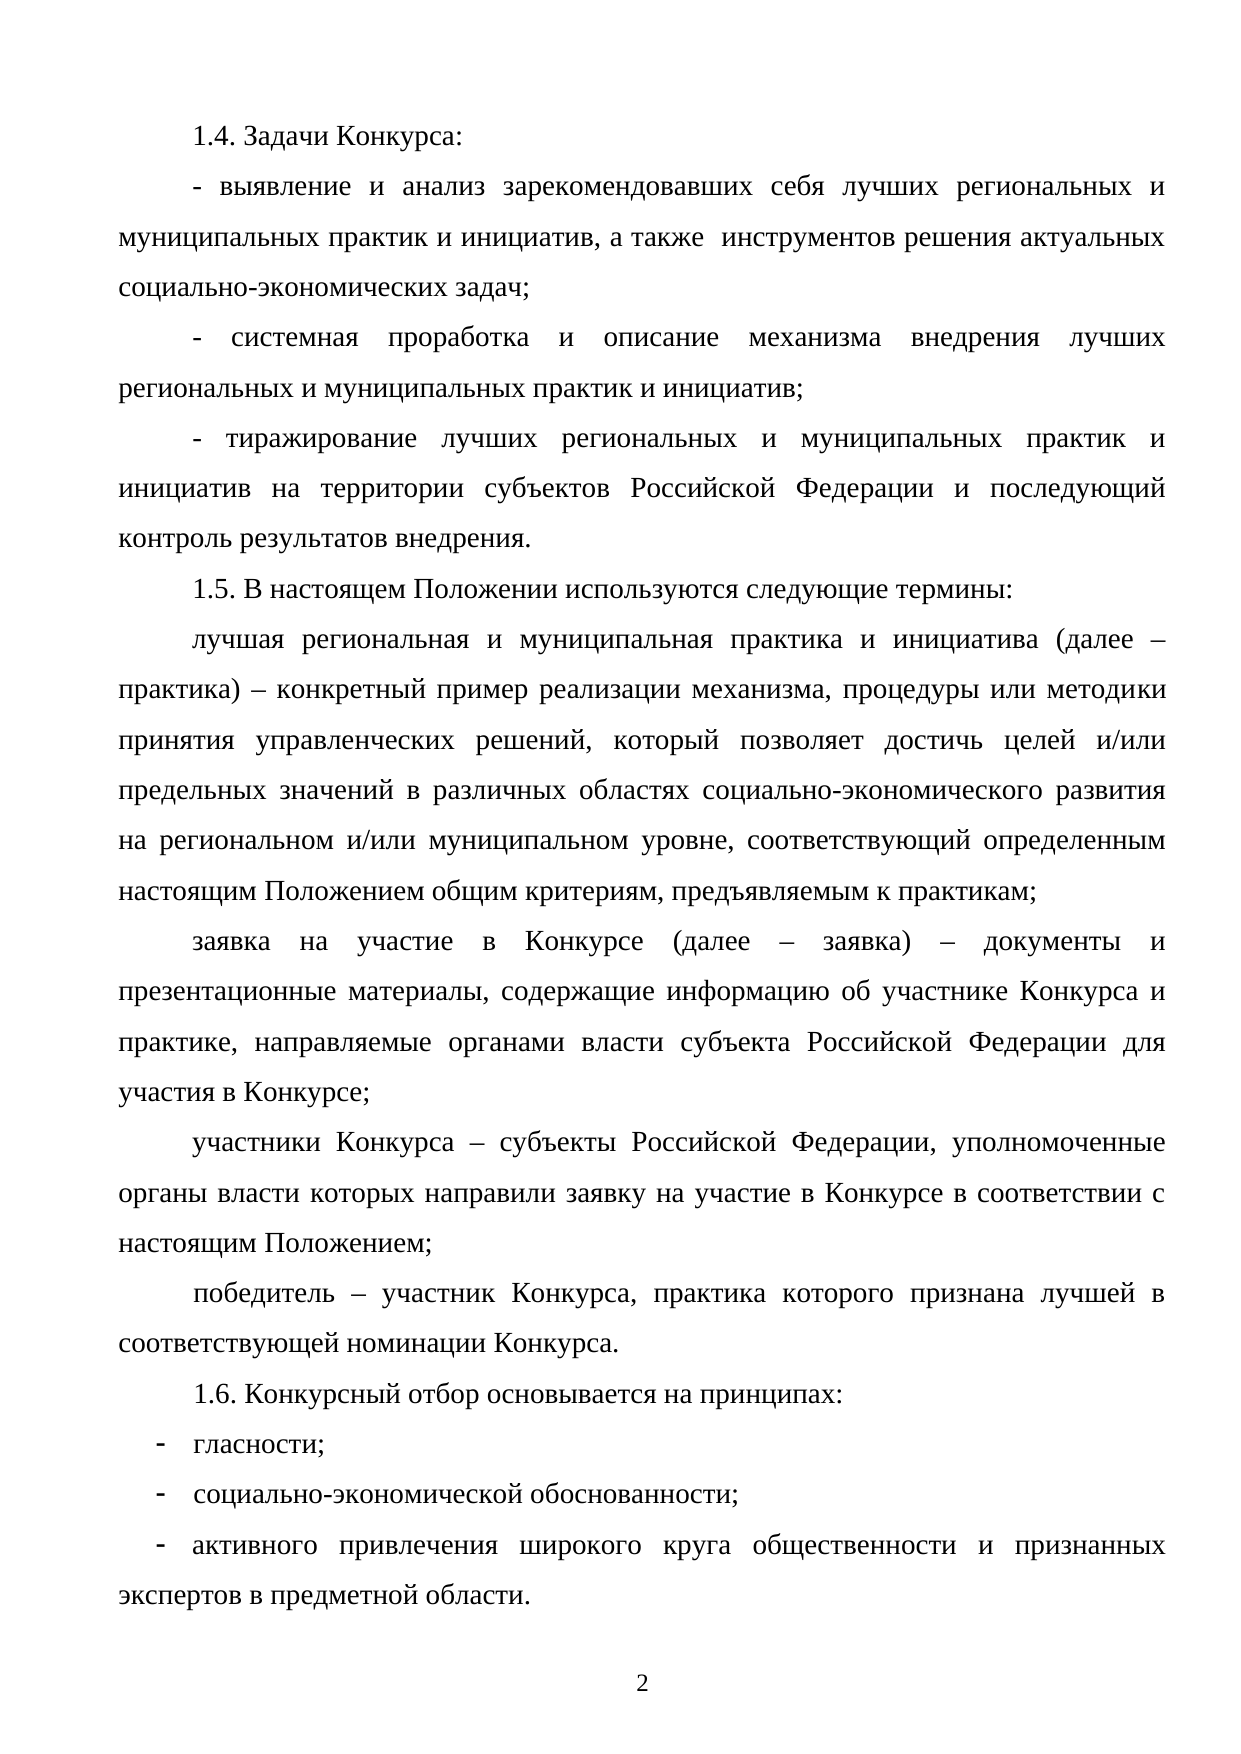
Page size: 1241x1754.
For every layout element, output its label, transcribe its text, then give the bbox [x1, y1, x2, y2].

list гласности; [156, 1426, 1167, 1460]
text заявка на участие в Конкурсе (далее – заявка) – документы и презентационные материалы, содержащие информацию об участнике Конкурса и практике, направляемые органами власти субъекта Российской Федерации для участия в Конкурсе; [118, 923, 1167, 1108]
list социально-экономической обоснованности; [156, 1477, 1167, 1510]
text - выявление и анализ зарекомендовавших себя лучших региональных и муниципальных практик и инициатив, а также инструментов решения актуальных социально-экономических задач; [118, 168, 1167, 303]
text участники Конкурса – субъекты Российской Федерации, уполномоченные органы власти которых направили заявку на участие в Конкурсе в соответствии с настоящим Положением; [118, 1124, 1167, 1258]
list победитель – участник Конкурса, практика которого признана лучшей в соответствующей номинации Конкурса. [118, 1275, 1167, 1359]
list - тиражирование лучших региональных и муниципальных практик и инициатив на территории субъектов Российской Федерации и последующий контроль результатов внедрения. [118, 420, 1167, 554]
text 1.5. В настоящем Положении используются следующие термины: [118, 571, 1167, 604]
list 1.6. Конкурсный отбор основывается на принципах: [118, 1376, 1167, 1409]
list - системная проработка и описание механизма внедрения лучших региональных и муниципальных практик и инициатив; [118, 319, 1167, 403]
list активного привлечения широкого круга общественности и признанных экспертов в предметной области. [118, 1527, 1167, 1611]
text лучшая региональная и муниципальная практика и инициатива (далее – практика) – конкретный пример реализации механизма, процедуры или методики принятия управленческих решений, который позволяет достичь целей и/или предельных значений в различных областях социально-экономического развития на региональном и/или муниципальном уровне, соответствующий определенным настоящим Положением общим критериям, предъявляемым к практикам; [118, 621, 1167, 906]
text 1.4. Задачи Конкурса: [118, 118, 1167, 152]
